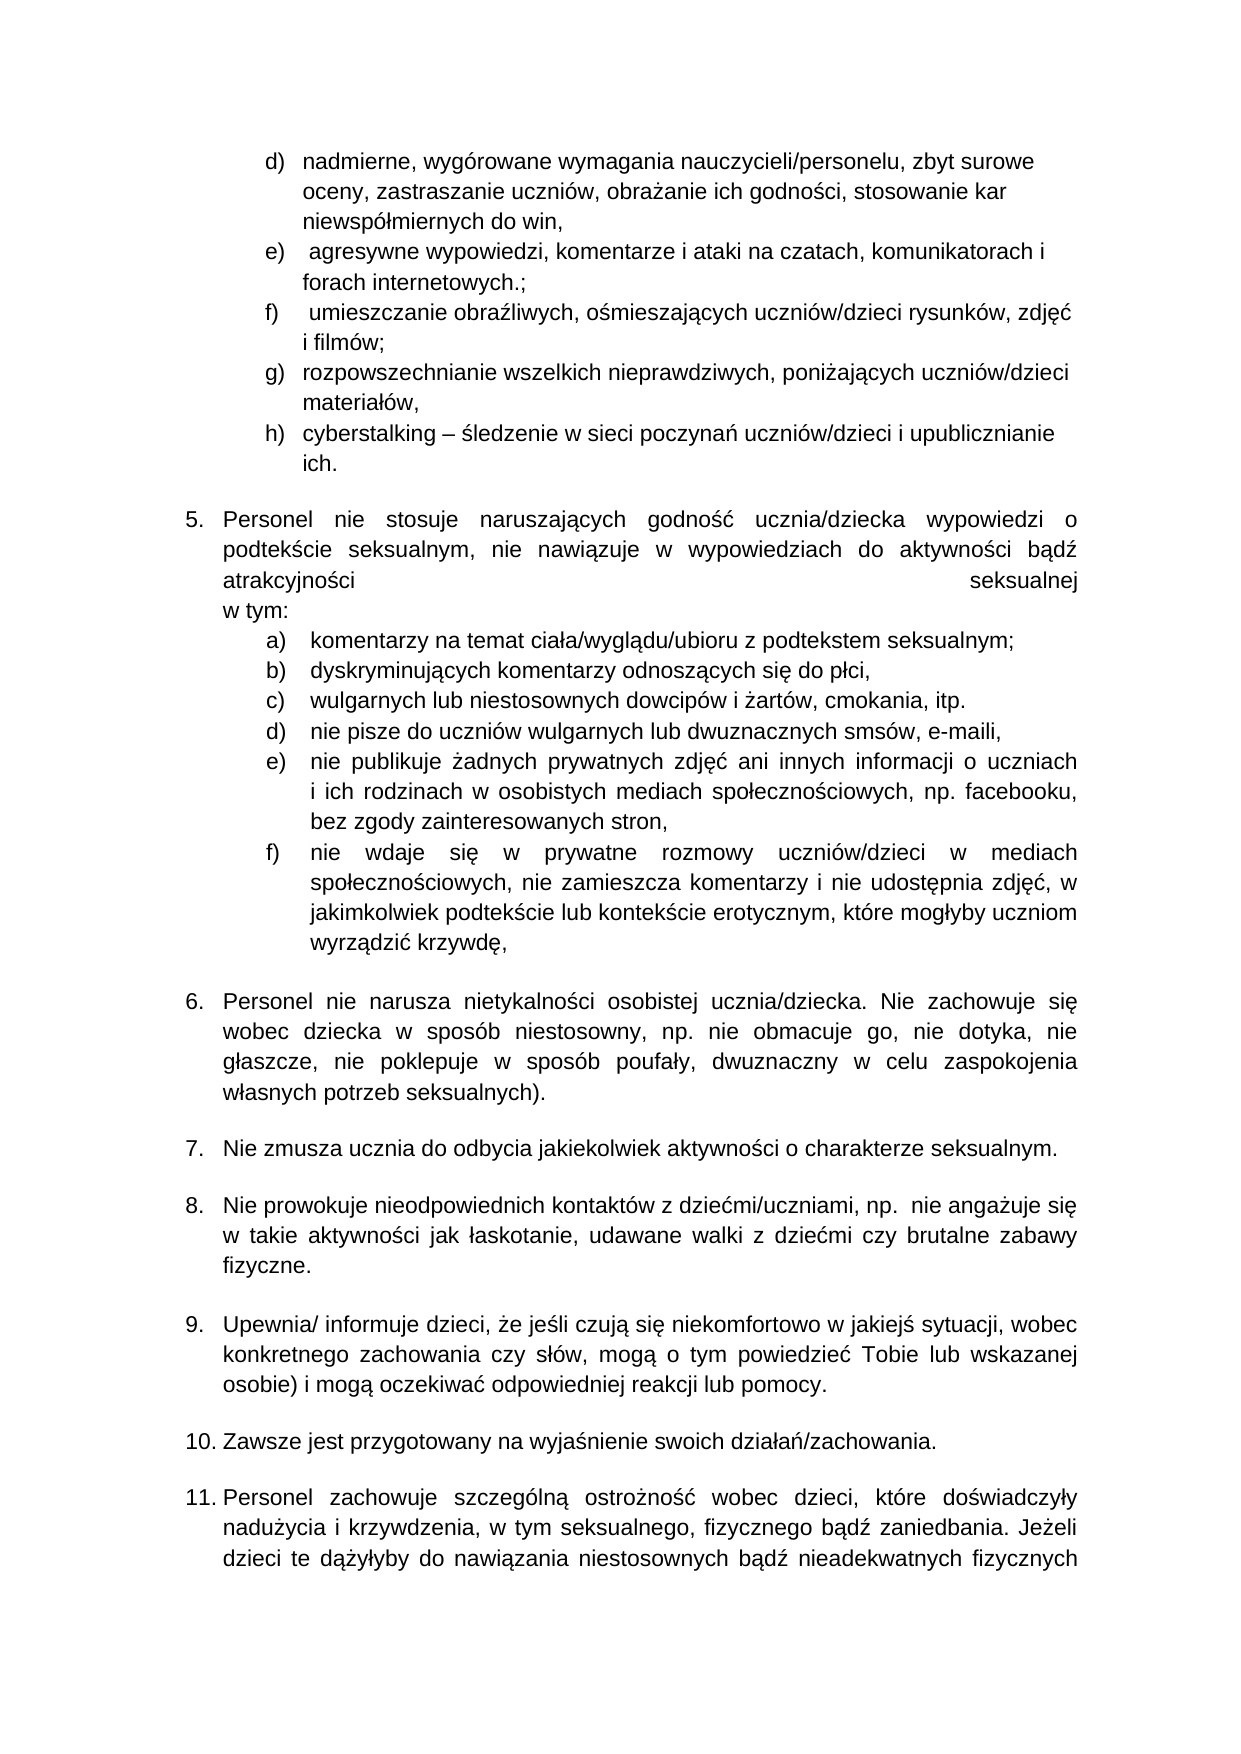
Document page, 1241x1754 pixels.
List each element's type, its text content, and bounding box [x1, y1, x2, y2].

list cyberstalking – śledzenie w sieci poczynań uczniów/dzieci i upublicznianie ich. [265, 419, 1093, 476]
list Personel nie narusza nietykalności osobistej ucznia/dziecka. Nie zachowuje się wobec dziecka w sposób niestosowny, np. nie obmacuje go, nie dotyka, nie głaszcze, nie poklepuje w sposób poufały, dwuznaczny w celu zaspokojenia własnych potrzeb seksualnych). [185, 988, 1078, 1105]
list Zawsze jest przygotowany na wyjaśnienie swoich działań/zachowania. [185, 1428, 1078, 1454]
list nadmierne, wygórowane wymagania nauczycieli/personelu, zbyt surowe oceny, zastraszanie uczniów, obrażanie ich godności, stosowanie kar niewspółmiernych do win, [265, 148, 1093, 234]
list Nie zmusza ucznia do odbycia jakiekolwiek aktywności o charakterze seksualnym. [185, 1135, 1078, 1161]
list Nie prowokuje nieodpowiednich kontaktów z dziećmi/uczniami, np. nie angażuje się w takie aktywności jak łaskotanie, udawane walki z dziećmi czy brutalne zabawy fizyczne. [185, 1192, 1078, 1278]
list dyskryminujących komentarzy odnoszących się do płci, [266, 657, 1078, 684]
list komentarzy na temat ciała/wyglądu/ubioru z podtekstem seksualnym; [266, 627, 1078, 653]
list nie wdaje się w prywatne rozmowy uczniów/dzieci w mediach społecznościowych, nie zamieszcza komentarzy i nie udostępnia zdjęć, w jakimkolwiek podtekście lub kontekście erotycznym, które mogłyby uczniom wyrządzić krzywdę, [266, 838, 1078, 956]
list Upewnia/ informuje dzieci, że jeśli czują się niekomfortowo w jakiejś sytuacji, wobec konkretnego zachowania czy słów, mogą o tym powiedzieć Tobie lub wskazanej osobie) i mogą oczekiwać odpowiedniej reakcji lub pomocy. [185, 1311, 1078, 1397]
list wulgarnych lub niestosownych dowcipów i żartów, cmokania, itp. [266, 687, 1078, 714]
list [185, 1484, 1078, 1571]
list umieszczanie obraźliwych, ośmieszających uczniów/dzieci rysunków, zdjęć i filmów; [265, 299, 1093, 355]
list rozpowszechnianie wszelkich nieprawdziwych, poniżających uczniów/dzieci materiałów, [265, 359, 1093, 416]
list nie publikuje żadnych prywatnych zdjęć ani innych informacji o uczniach i ich rodzinach w osobistych mediach społecznościowych, np. facebooku, bez zgody zainteresowanych stron, [266, 748, 1078, 835]
list Personel nie stosuje naruszających godność ucznia/dziecka wypowiedzi o podtekście seksualnym, nie nawiązuje w wypowiedziach do aktywności bądź atrakcyjności seksualnej w tym: [185, 506, 1078, 623]
list agresywne wypowiedzi, komentarze i ataki na czatach, komunikatorach i forach internetowych.; [265, 238, 1093, 295]
list nie pisze do uczniów wulgarnych lub dwuznacznych smsów, e-maili, [266, 718, 1078, 744]
